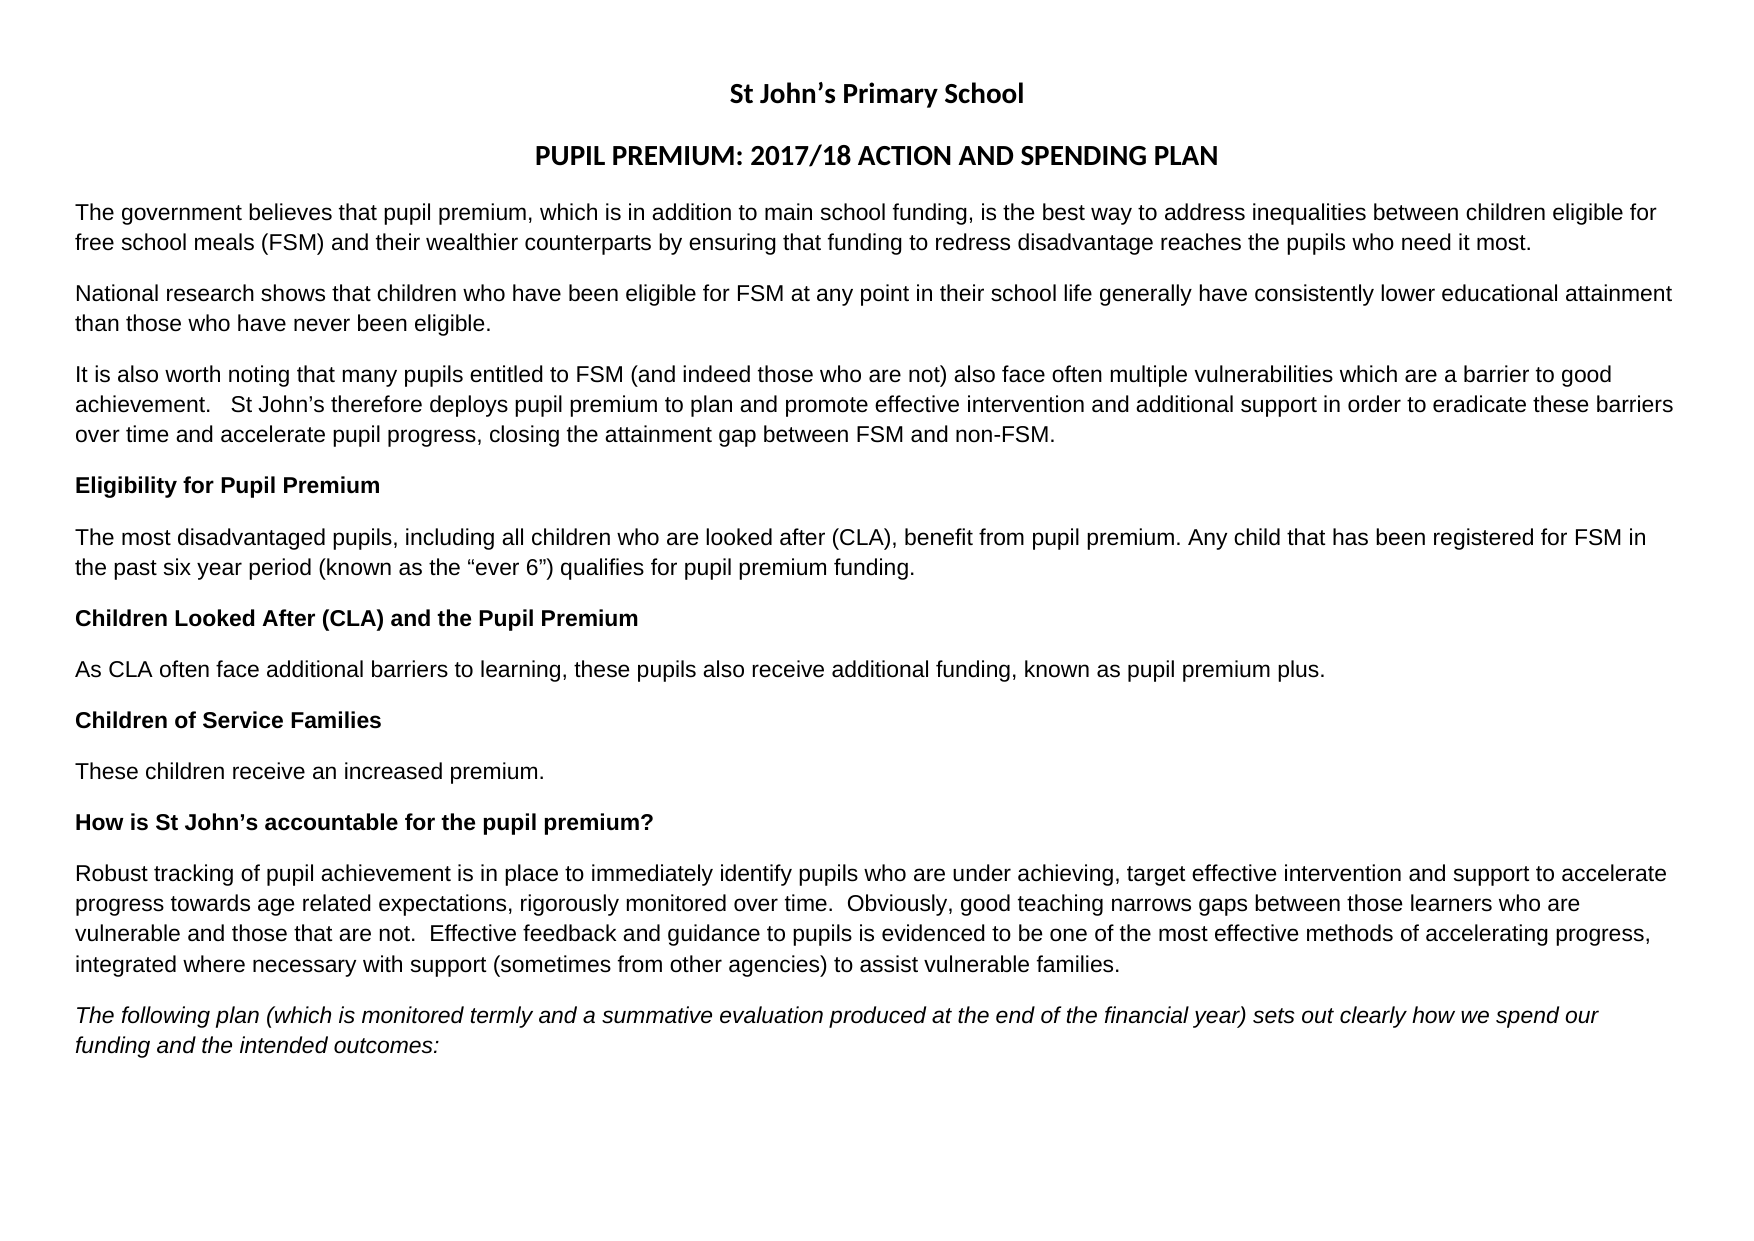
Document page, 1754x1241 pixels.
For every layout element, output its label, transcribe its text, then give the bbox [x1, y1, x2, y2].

text Eligibility for Pupil Premium [75, 472, 1679, 499]
text Children of Service Families [75, 707, 1679, 733]
text National research shows that children who have been eligible for FSM at any point in their school life generally have consistently lower educational attainment than those who have never been eligible. [75, 280, 1679, 336]
text Robust tracking of pupil achievement is in place to immediately identify pupils who are under achieving, target effective intervention and support to accelerate progress towards age related expectations, rigorously monitored over time. Obviously, good teaching narrows gaps between those learners who are vulnerable and those that are not. Effective feedback and guidance to pupils is evidenced to be one of the most effective methods of accelerating progress, integrated where necessary with support (sometimes from other agencies) to assist vulnerable families. [75, 860, 1679, 977]
text Children Looked After (CLA) and the Pupil Premium [75, 605, 1679, 631]
text The most disadvantaged pupils, including all children who are looked after (CLA), benefit from pupil premium. Any child that has been registered for FSM in the past six year period (known as the “ever 6”) qualifies for pupil premium funding. [75, 523, 1679, 580]
text How is St John’s accountable for the pupil premium? [75, 809, 1679, 835]
text PUPIL PREMIUM: 2017/18 ACTION AND SPENDING PLAN [75, 137, 1679, 172]
text These children receive an increased premium. [75, 758, 1679, 784]
text St John’s Primary School [75, 75, 1679, 111]
text The following plan (which is monitored termly and a summative evaluation produced at the end of the financial year) sets out clearly how we spend our funding and the intended outcomes: [75, 1002, 1679, 1058]
text The government believes that pupil premium, which is in addition to main school funding, is the best way to address inequalities between children eligible for free school meals (FSM) and their wealthier counterparts by ensuring that funding to redress disadvantage reaches the pupils who need it most. [75, 198, 1679, 255]
text As CLA often face additional barriers to learning, these pupils also receive additional funding, known as pupil premium plus. [75, 656, 1679, 682]
text It is also worth noting that many pupils entitled to FSM (and indeed those who are not) also face often multiple vulnerabilities which are a barrier to good achievement. St John’s therefore deploys pupil premium to plan and promote effective intervention and additional support in order to eradicate these barriers over time and accelerate pupil progress, closing the attainment gap between FSM and non-FSM. [75, 361, 1679, 448]
